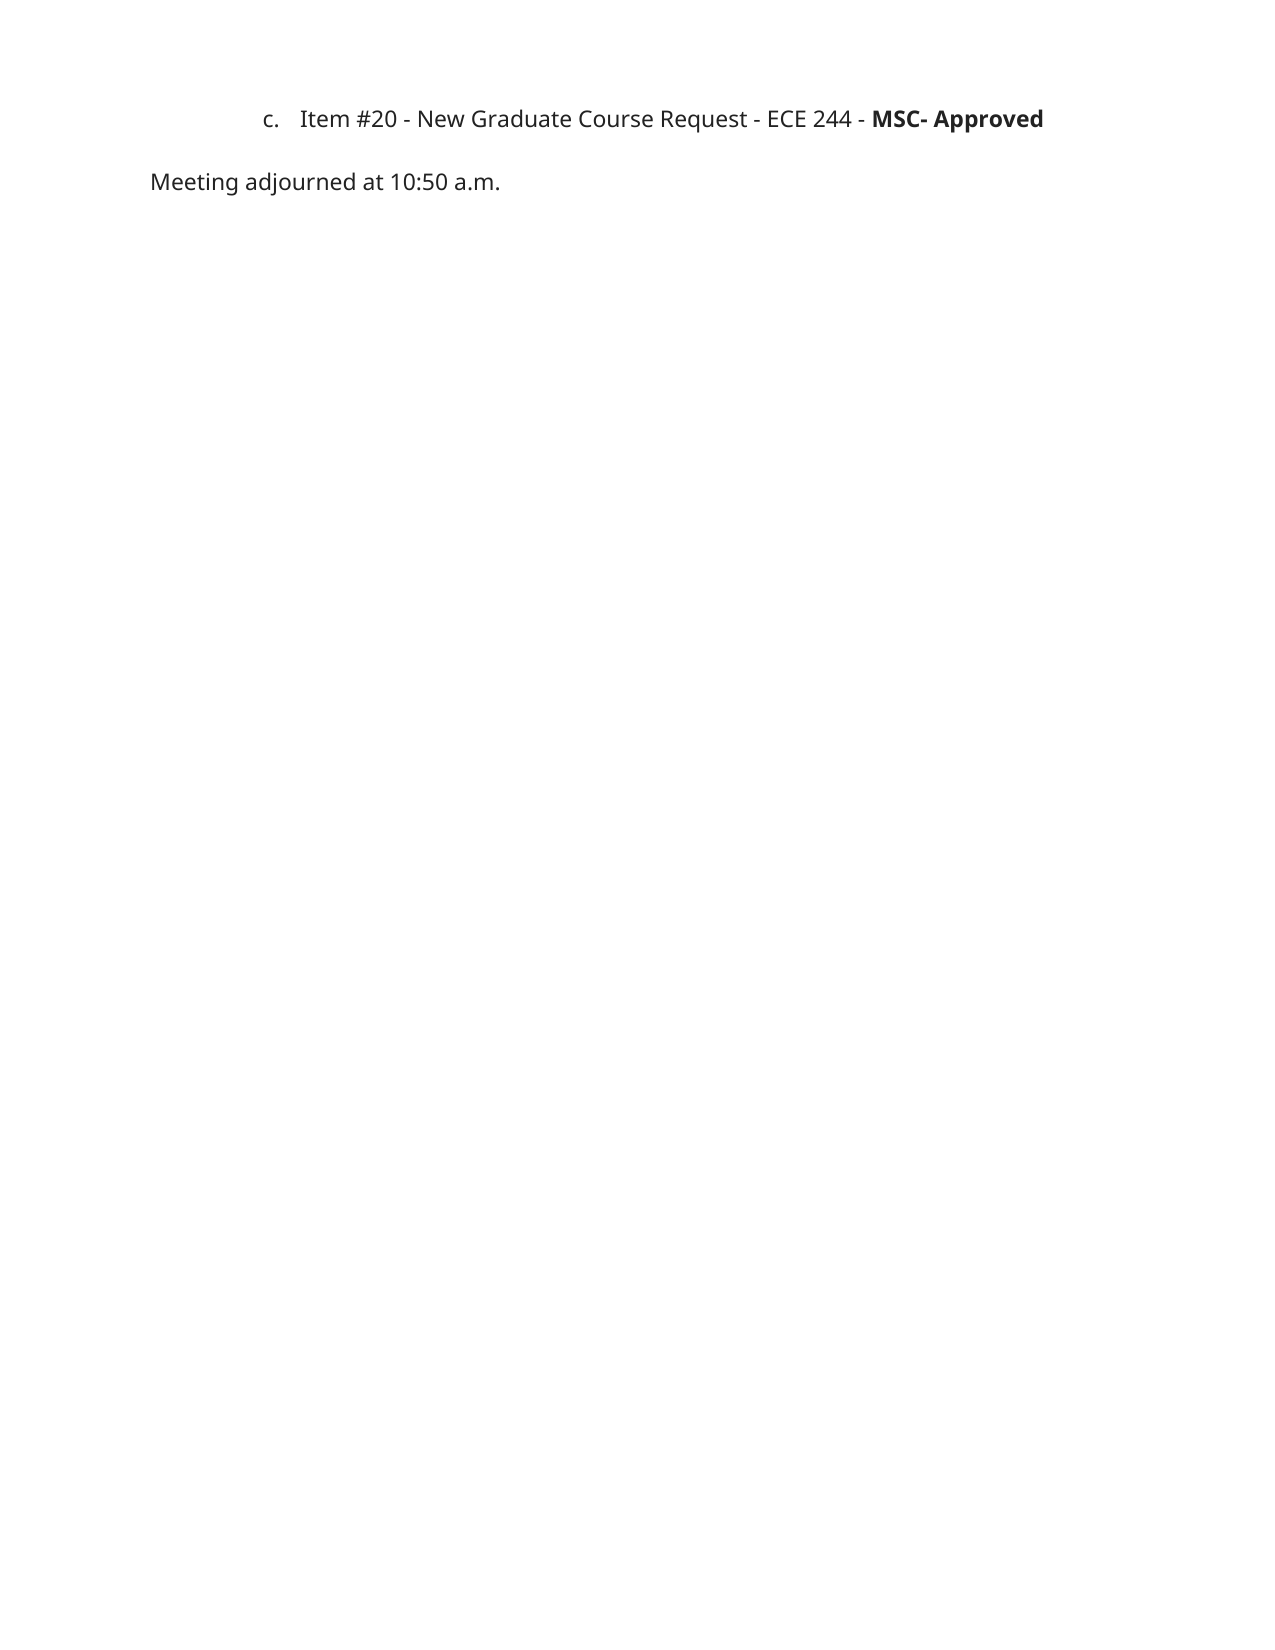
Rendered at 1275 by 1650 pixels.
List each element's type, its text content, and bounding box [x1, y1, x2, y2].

list Item #20 - New Graduate Course Request - ECE 244 - MSC- Approved [262, 103, 1144, 134]
text Meeting adjourned at 10:50 a.m. [150, 166, 1144, 197]
